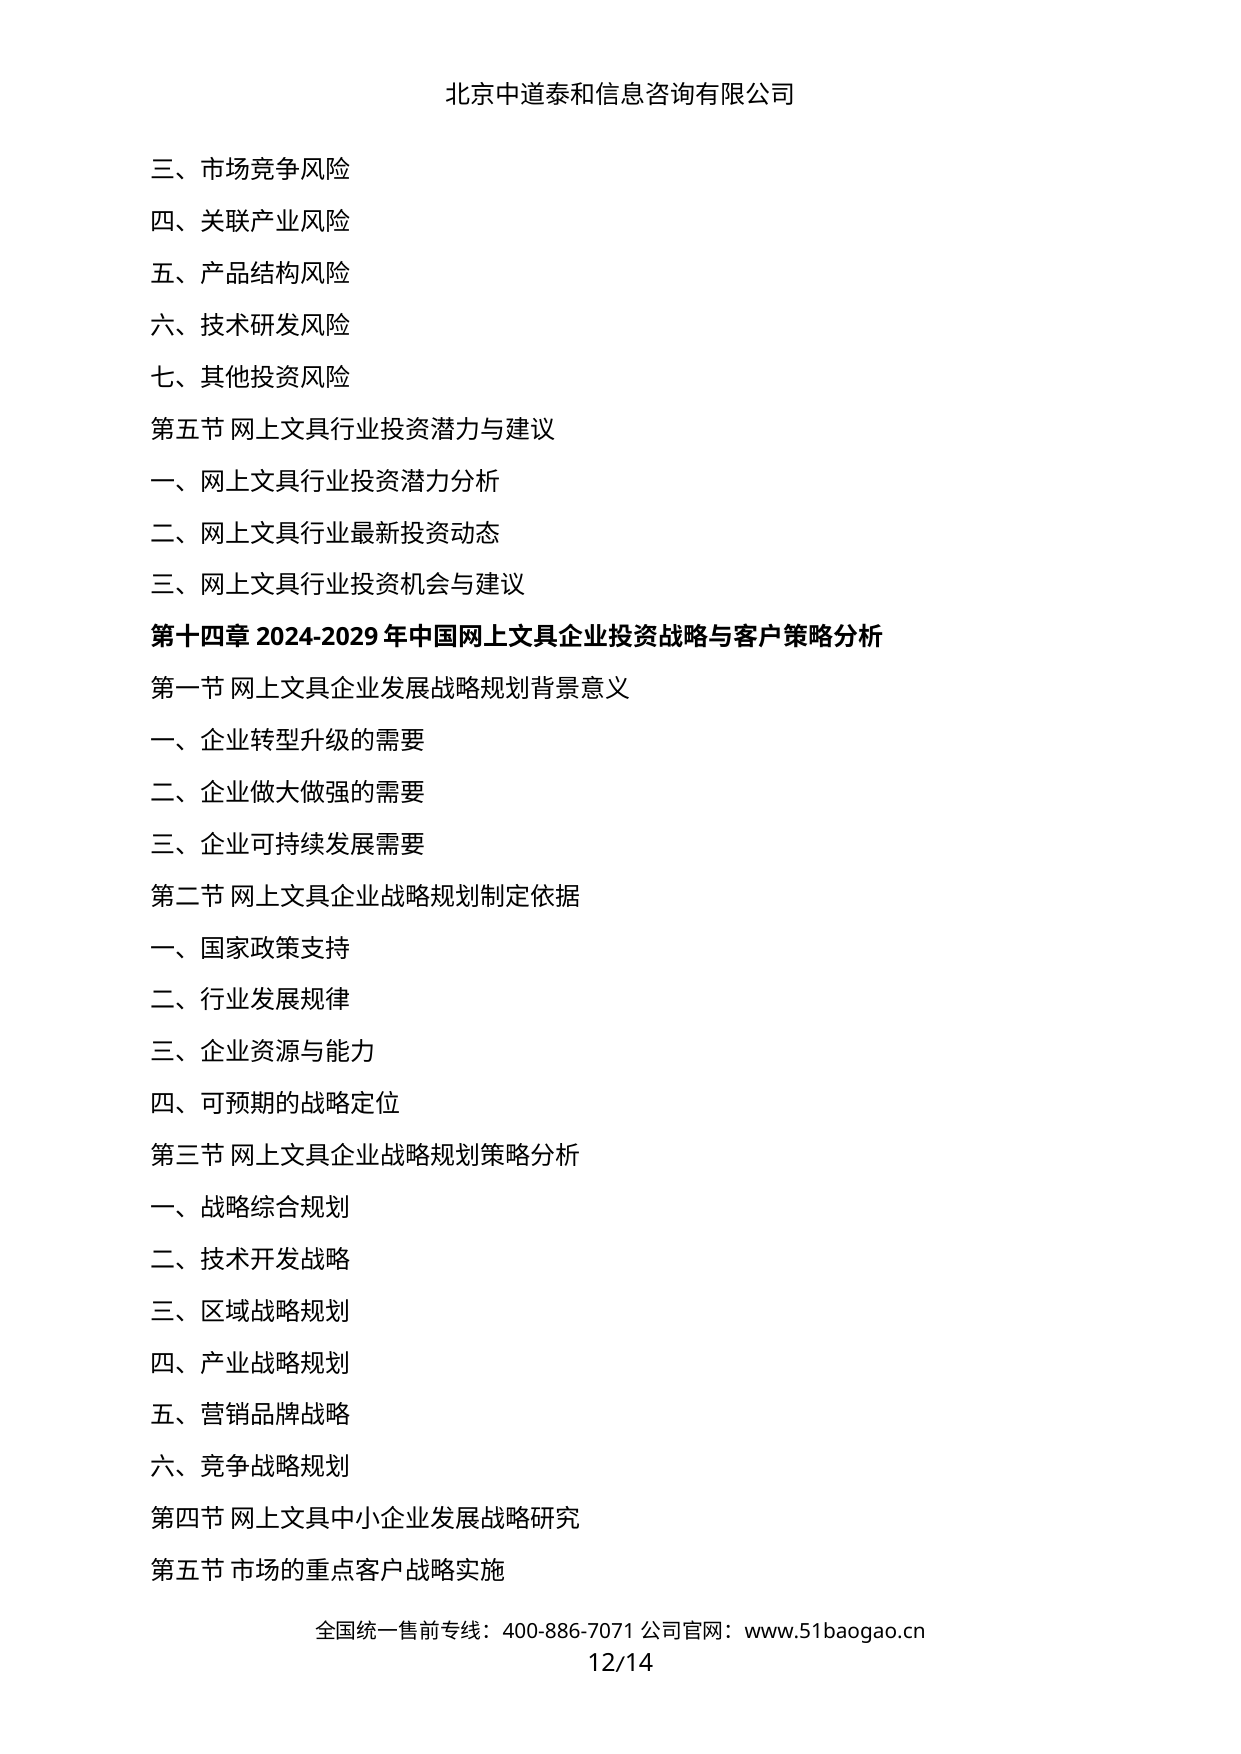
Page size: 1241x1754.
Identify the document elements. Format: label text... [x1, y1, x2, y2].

text 三、市场竞争风险 [150, 150, 1090, 186]
text 一、战略综合规划 [150, 1187, 1090, 1224]
text 三、网上文具行业投资机会与建议 [150, 565, 1090, 601]
text 四、产业战略规划 [150, 1343, 1090, 1379]
text 六、竞争战略规划 [150, 1447, 1090, 1483]
text 五、营销品牌战略 [150, 1395, 1090, 1431]
text 第二节 网上文具企业战略规划制定依据 [150, 876, 1090, 912]
text 第四节 网上文具中小企业发展战略研究 [150, 1499, 1090, 1535]
text 第一节 网上文具企业发展战略规划背景意义 [150, 669, 1090, 705]
text 第五节 市场的重点客户战略实施 [150, 1551, 1090, 1587]
text 二、网上文具行业最新投资动态 [150, 513, 1090, 549]
text 三、区域战略规划 [150, 1291, 1090, 1327]
text 一、企业转型升级的需要 [150, 721, 1090, 757]
text 一、国家政策支持 [150, 928, 1090, 964]
text 七、其他投资风险 [150, 357, 1090, 394]
text 五、产品结构风险 [150, 254, 1090, 290]
text 二、技术开发战略 [150, 1239, 1090, 1276]
text 第五节 网上文具行业投资潜力与建议 [150, 409, 1090, 446]
text 第三节 网上文具企业战略规划策略分析 [150, 1136, 1090, 1172]
text 六、技术研发风险 [150, 306, 1090, 342]
text 一、网上文具行业投资潜力分析 [150, 461, 1090, 497]
text 四、关联产业风险 [150, 202, 1090, 238]
text 三、企业资源与能力 [150, 1032, 1090, 1068]
text 二、企业做大做强的需要 [150, 772, 1090, 809]
text 三、企业可持续发展需要 [150, 824, 1090, 861]
text 第十四章 2024-2029年中国网上文具企业投资战略与客户策略分析 [150, 617, 1090, 653]
text 二、行业发展规律 [150, 980, 1090, 1016]
text 四、可预期的战略定位 [150, 1084, 1090, 1120]
